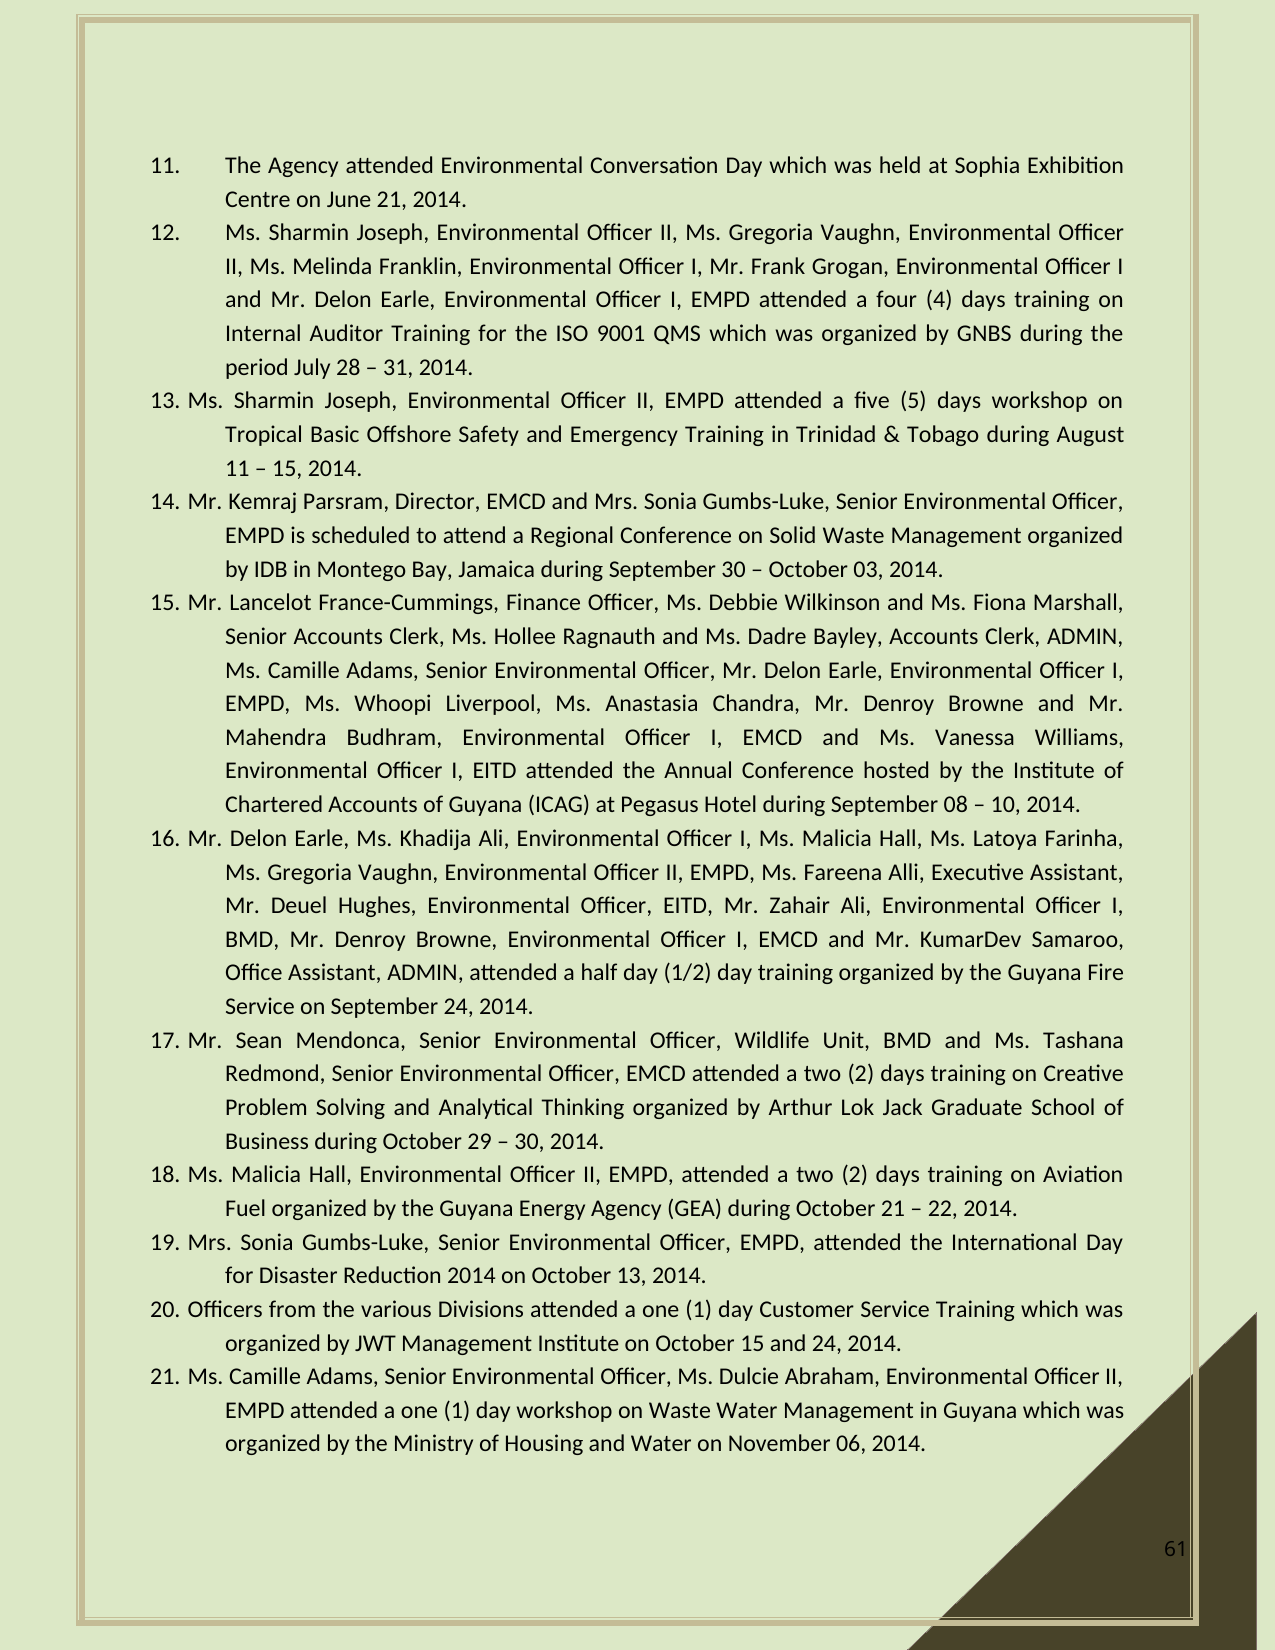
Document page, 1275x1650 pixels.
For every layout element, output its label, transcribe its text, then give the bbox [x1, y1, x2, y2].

list Ms. Sharmin Joseph, Environmental Officer II, EMPD attended a five (5) days workshop on Tropical Basic Offshore Safety and Emergency Training in Trinidad & Tobago during August 11 – 15, 2014. [150, 386, 1125, 482]
list Officers from the various Divisions attended a one (1) day Customer Service Training which was organized by JWT Management Institute on October 15 and 24, 2014. [150, 1294, 1125, 1357]
list Mr. Kemraj Parsram, Director, EMCD and Mrs. Sonia Gumbs-Luke, Senior Environmental Officer, EMPD is scheduled to attend a Regional Conference on Solid Waste Management organized by IDB in Montego Bay, Jamaica during September 30 – October 03, 2014. [150, 486, 1125, 583]
list Ms. Sharmin Joseph, Environmental Officer II, Ms. Gregoria Vaughn, Environmental Officer II, Ms. Melinda Franklin, Environmental Officer I, Mr. Frank Grogan, Environmental Officer I and Mr. Delon Earle, Environmental Officer I, EMPD attended a four (4) days training on Internal Auditor Training for the ISO 9001 QMS which was organized by GNBS during the period July 28 – 31, 2014. [150, 217, 1125, 381]
list Ms. Malicia Hall, Environmental Officer II, EMPD, attended a two (2) days training on Aviation Fuel organized by the Guyana Energy Agency (GEA) during October 21 – 22, 2014. [150, 1159, 1125, 1222]
list Mrs. Sonia Gumbs-Luke, Senior Environmental Officer, EMPD, attended the International Day for Disaster Reduction 2014 on October 13, 2014. [150, 1227, 1125, 1289]
list Mr. Lancelot France-Cummings, Finance Officer, Ms. Debbie Wilkinson and Ms. Fiona Marshall, Senior Accounts Clerk, Ms. Hollee Ragnauth and Ms. Dadre Bayley, Accounts Clerk, ADMIN, Ms. Camille Adams, Senior Environmental Officer, Mr. Delon Earle, Environmental Officer I, EMPD, Ms. Whoopi Liverpool, Ms. Anastasia Chandra, Mr. Denroy Browne and Mr. Mahendra Budhram, Environmental Officer I, EMCD and Ms. Vanessa Williams, Environmental Officer I, EITD attended the Annual Conference hosted by the Institute of Chartered Accounts of Guyana (ICAG) at Pegasus Hotel during September 08 – 10, 2014. [150, 587, 1125, 818]
list Mr. Delon Earle, Ms. Khadija Ali, Environmental Officer I, Ms. Malicia Hall, Ms. Latoya Farinha, Ms. Gregoria Vaughn, Environmental Officer II, EMPD, Ms. Fareena Alli, Executive Assistant, Mr. Deuel Hughes, Environmental Officer, EITD, Mr. Zahair Ali, Environmental Officer I, BMD, Mr. Denroy Browne, Environmental Officer I, EMCD and Mr. KumarDev Samaroo, Office Assistant, ADMIN, attended a half day (1/2) day training organized by the Guyana Fire Service on September 24, 2014. [150, 823, 1125, 1020]
list Ms. Camille Adams, Senior Environmental Officer, Ms. Dulcie Abraham, Environmental Officer II, EMPD attended a one (1) day workshop on Waste Water Management in Guyana which was organized by the Ministry of Housing and Water on November 06, 2014. [150, 1361, 1125, 1458]
list Mr. Sean Mendonca, Senior Environmental Officer, Wildlife Unit, BMD and Ms. Tashana Redmond, Senior Environmental Officer, EMCD attended a two (2) days training on Creative Problem Solving and Analytical Thinking organized by Arthur Lok Jack Graduate School of Business during October 29 – 30, 2014. [150, 1025, 1125, 1155]
list The Agency attended Environmental Conversation Day which was held at Sophia Exhibition Centre on June 21, 2014. [150, 150, 1125, 213]
